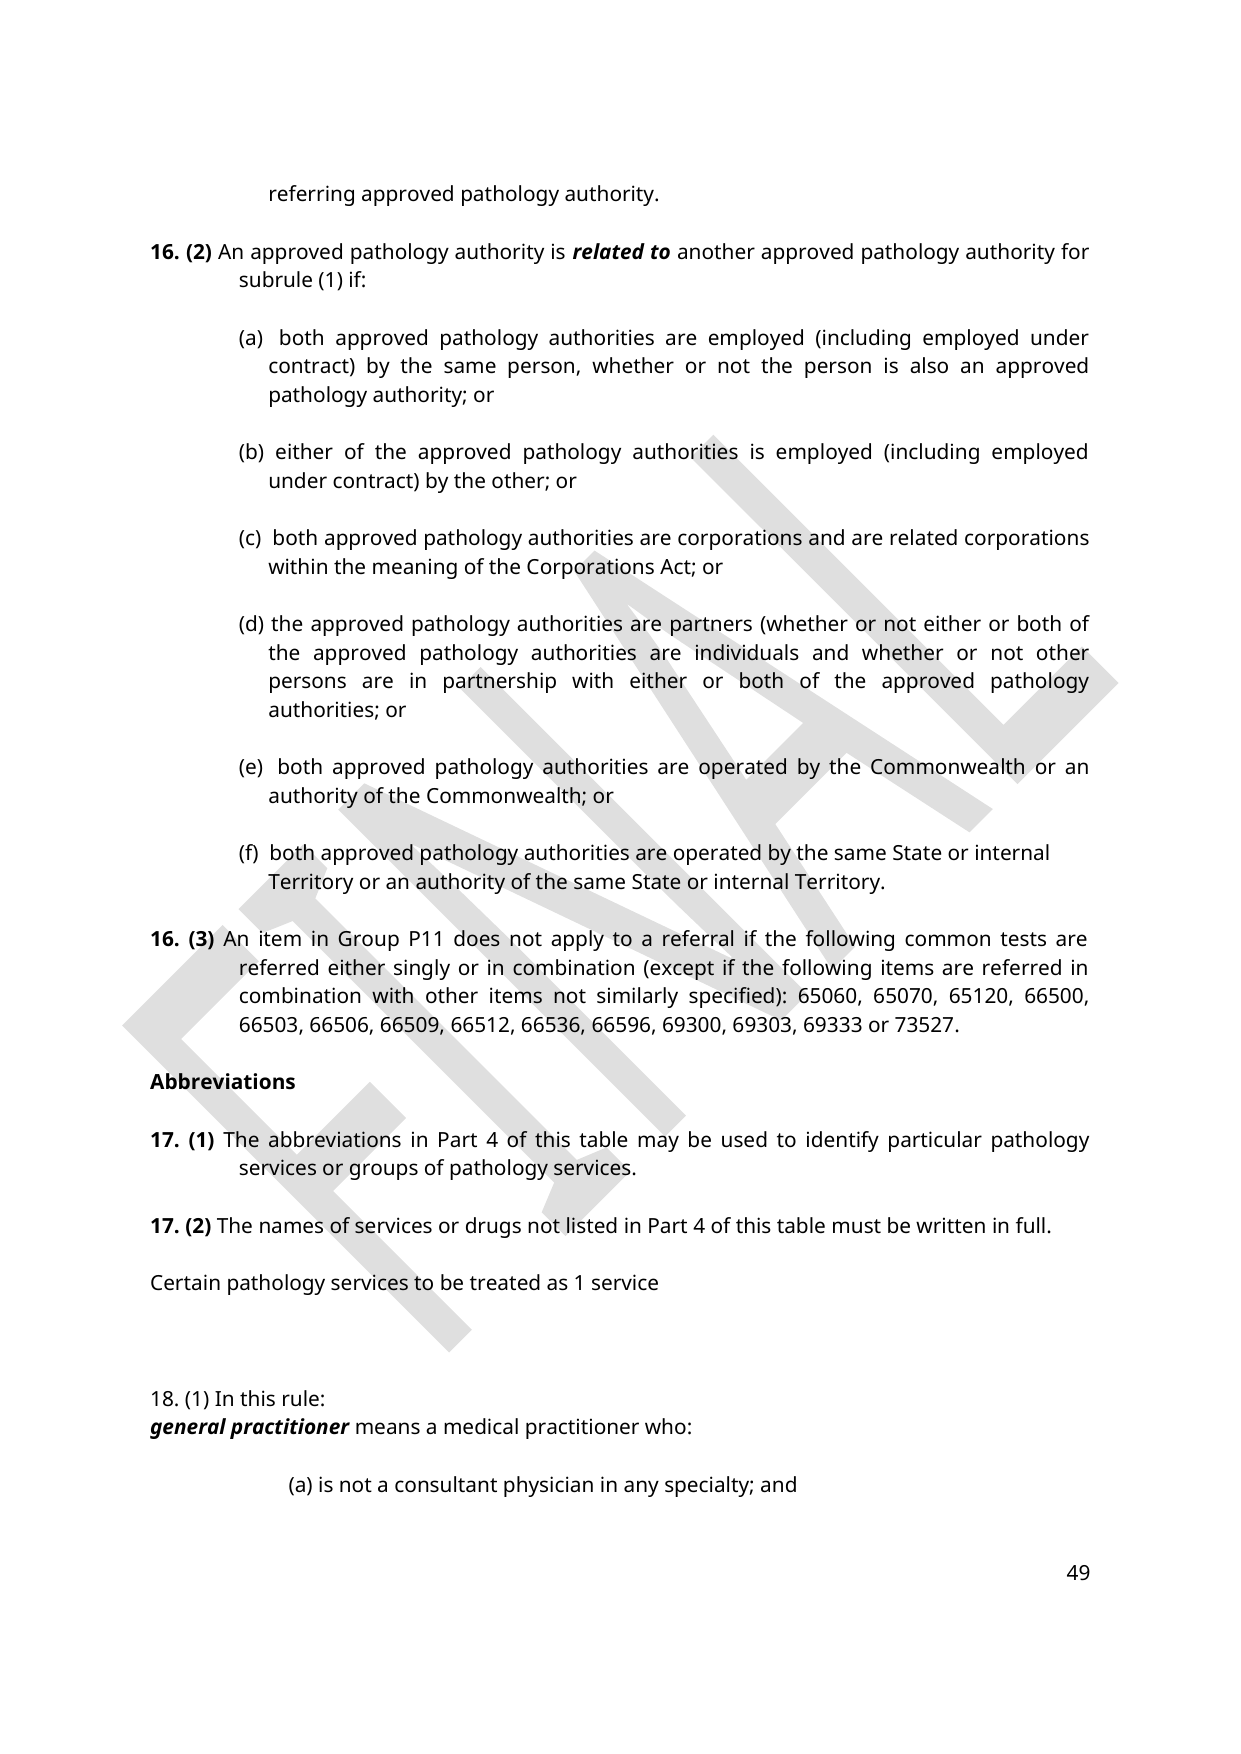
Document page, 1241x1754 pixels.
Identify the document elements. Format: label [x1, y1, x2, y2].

table_cell [150, 150, 1090, 1527]
